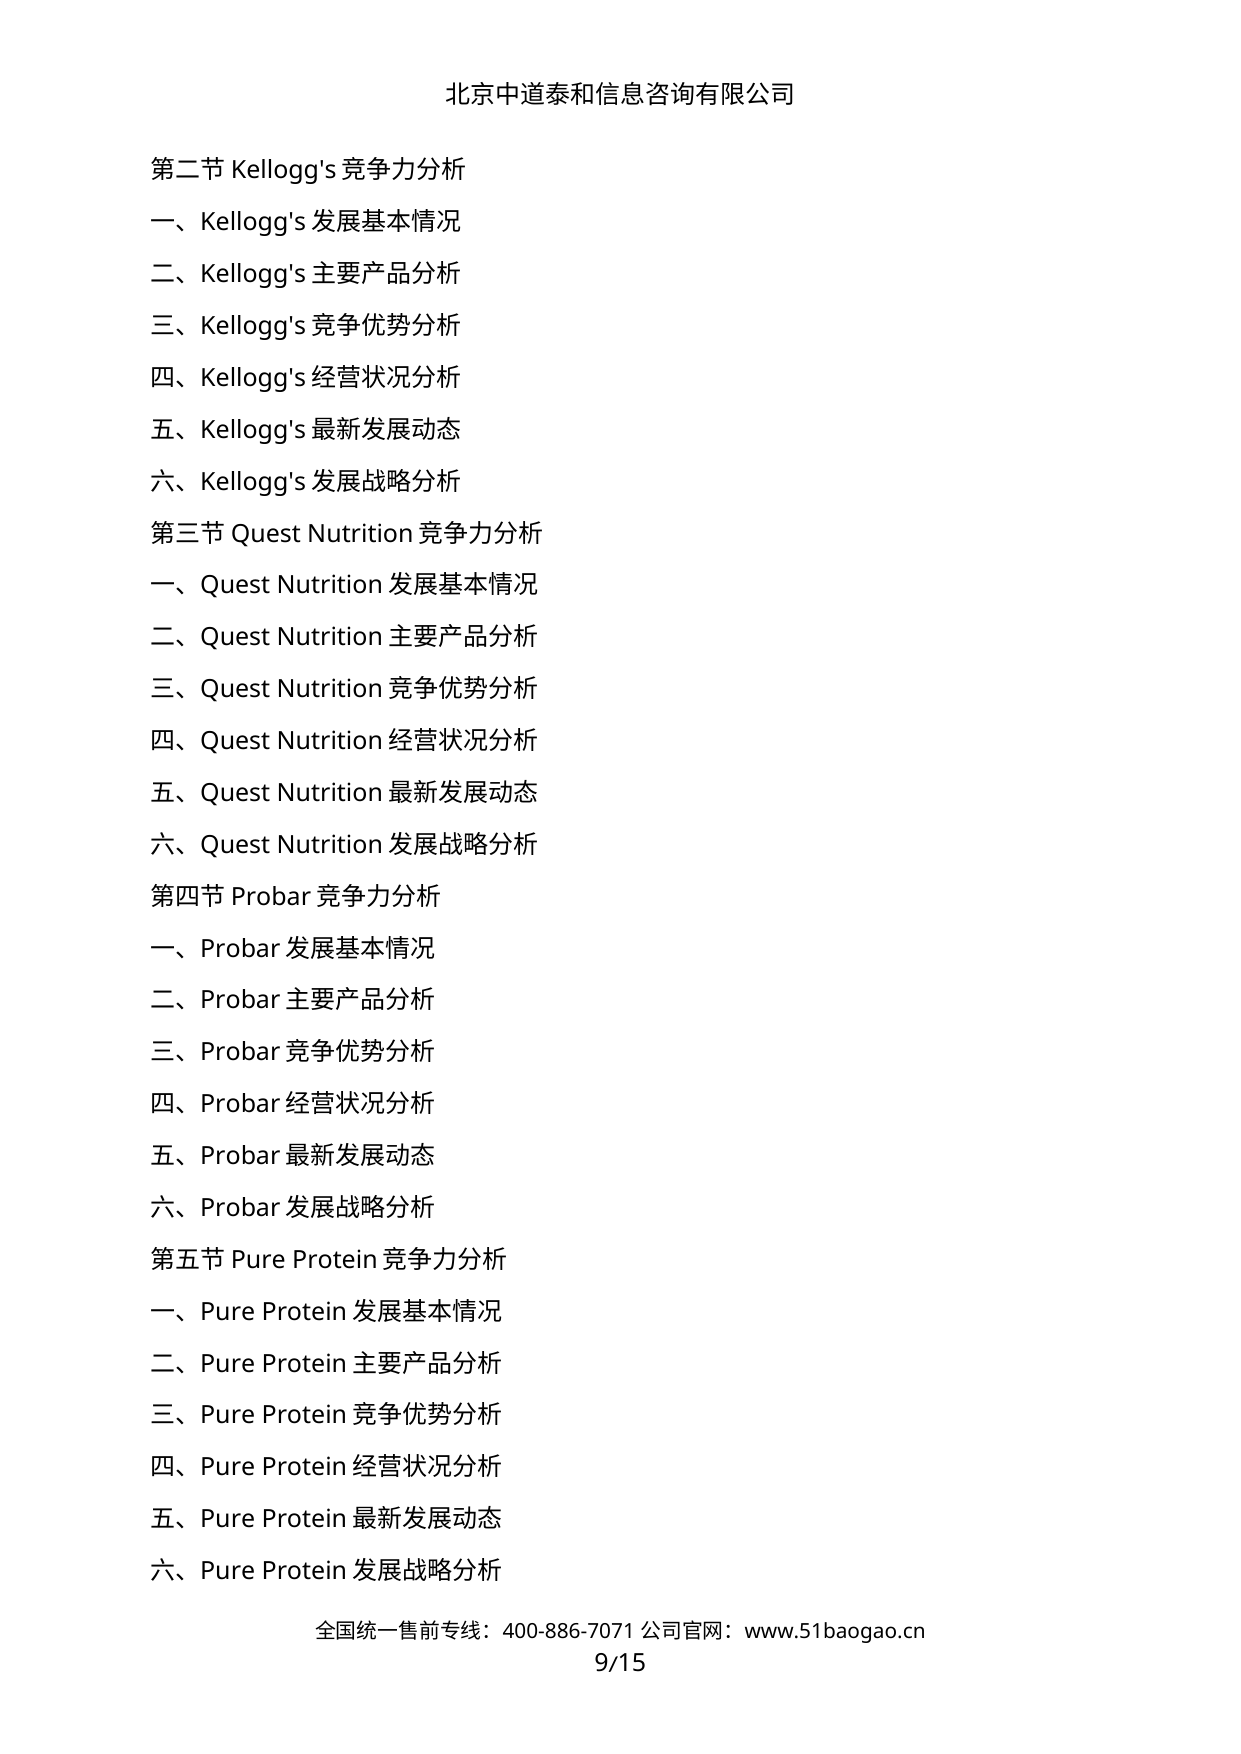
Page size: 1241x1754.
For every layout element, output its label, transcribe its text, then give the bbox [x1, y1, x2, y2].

text 一、Kellogg's发展基本情况 [150, 202, 1090, 238]
text 四、Pure Protein经营状况分析 [150, 1447, 1090, 1483]
text 五、Pure Protein最新发展动态 [150, 1499, 1090, 1535]
text 六、Quest Nutrition发展战略分析 [150, 824, 1090, 861]
text 三、Probar竞争优势分析 [150, 1032, 1090, 1068]
text 五、Kellogg's最新发展动态 [150, 409, 1090, 446]
text 三、Kellogg's竞争优势分析 [150, 306, 1090, 342]
text 一、Probar发展基本情况 [150, 928, 1090, 964]
text 一、Quest Nutrition发展基本情况 [150, 565, 1090, 601]
text 六、Kellogg's发展战略分析 [150, 461, 1090, 497]
text 一、Pure Protein发展基本情况 [150, 1291, 1090, 1327]
text 二、Kellogg's主要产品分析 [150, 254, 1090, 290]
text 二、Pure Protein主要产品分析 [150, 1343, 1090, 1379]
text 二、Quest Nutrition主要产品分析 [150, 617, 1090, 653]
text 第二节 Kellogg's竞争力分析 [150, 150, 1090, 186]
text 五、Quest Nutrition最新发展动态 [150, 772, 1090, 809]
text 二、Probar主要产品分析 [150, 980, 1090, 1016]
text 三、Quest Nutrition竞争优势分析 [150, 669, 1090, 705]
text 四、Kellogg's经营状况分析 [150, 357, 1090, 394]
text 第三节 Quest Nutrition竞争力分析 [150, 513, 1090, 549]
text 五、Probar最新发展动态 [150, 1136, 1090, 1172]
text 六、Pure Protein发展战略分析 [150, 1551, 1090, 1587]
text 第五节 Pure Protein竞争力分析 [150, 1239, 1090, 1276]
text 第四节 Probar竞争力分析 [150, 876, 1090, 912]
text 四、Probar经营状况分析 [150, 1084, 1090, 1120]
text 四、Quest Nutrition经营状况分析 [150, 721, 1090, 757]
text 六、Probar发展战略分析 [150, 1187, 1090, 1224]
text 三、Pure Protein竞争优势分析 [150, 1395, 1090, 1431]
